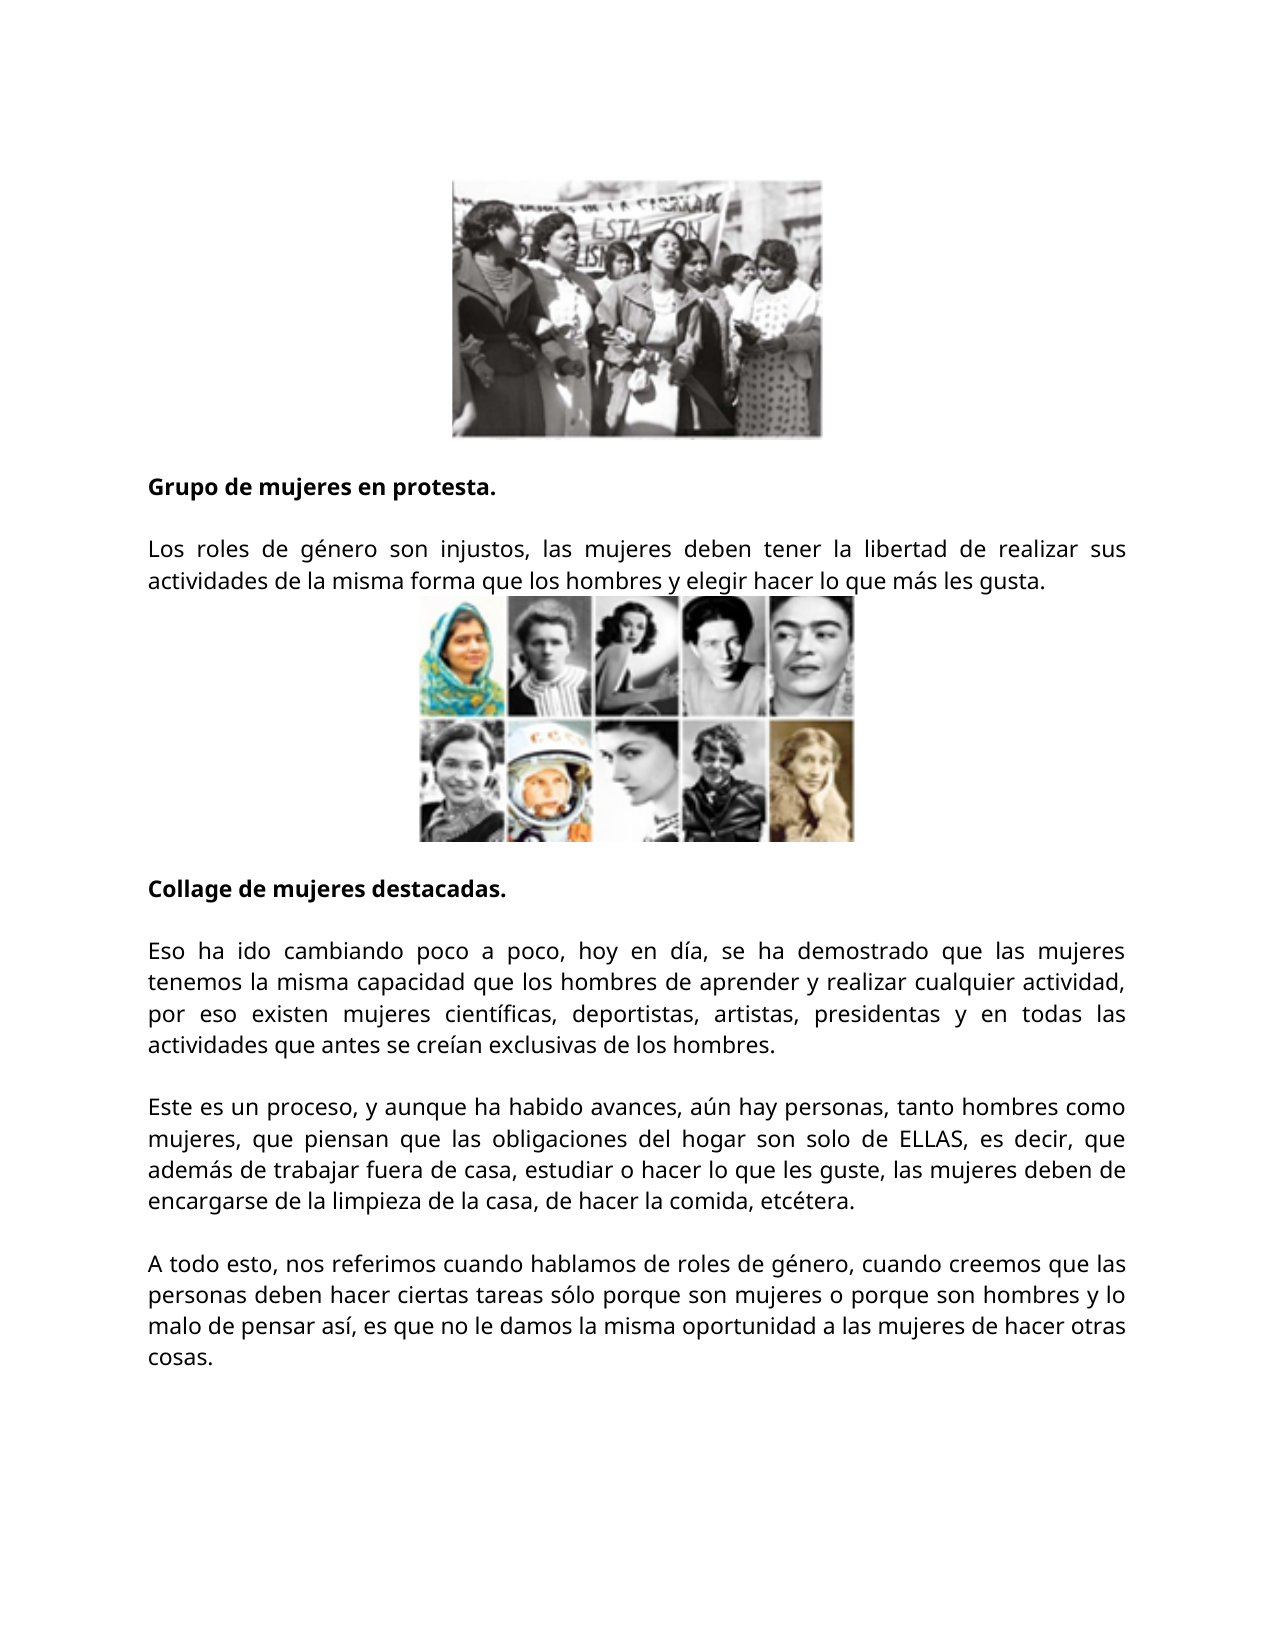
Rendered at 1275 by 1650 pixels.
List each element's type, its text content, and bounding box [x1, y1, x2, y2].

picture [452, 177, 823, 440]
text Eso ha ido cambiando poco a poco, hoy en día, se ha demostrado que las mujeres tenemos la misma capacidad que los hombres de aprender y realizar cualquier actividad, por eso existen mujeres científicas, deportistas, artistas, presidentas y en todas las actividades que antes se creían exclusivas de los hombres. [148, 935, 1127, 1060]
text Collage de mujeres destacadas. [148, 872, 1127, 904]
picture [418, 596, 857, 842]
text A todo esto, nos referimos cuando hablamos de roles de género, cuando creemos que las personas deben hacer ciertas tareas sólo porque son mujeres o porque son hombres y lo malo de pensar así, es que no le damos la misma oportunidad a las mujeres de hacer otras cosas. [148, 1247, 1127, 1372]
text Este es un proceso, y aunque ha habido avances, aún hay personas, tanto hombres como mujeres, que piensan que las obligaciones del hogar son solo de ELLAS, es decir, que además de trabajar fuera de casa, estudiar o hacer lo que les guste, las mujeres deben de encargarse de la limpieza de la casa, de hacer la comida, etcétera. [148, 1091, 1127, 1216]
text Los roles de género son injustos, las mujeres deben tener la libertad de realizar sus actividades de la misma forma que los hombres y elegir hacer lo que más les gusta. [148, 533, 1127, 596]
text Grupo de mujeres en protesta. [148, 471, 1127, 502]
